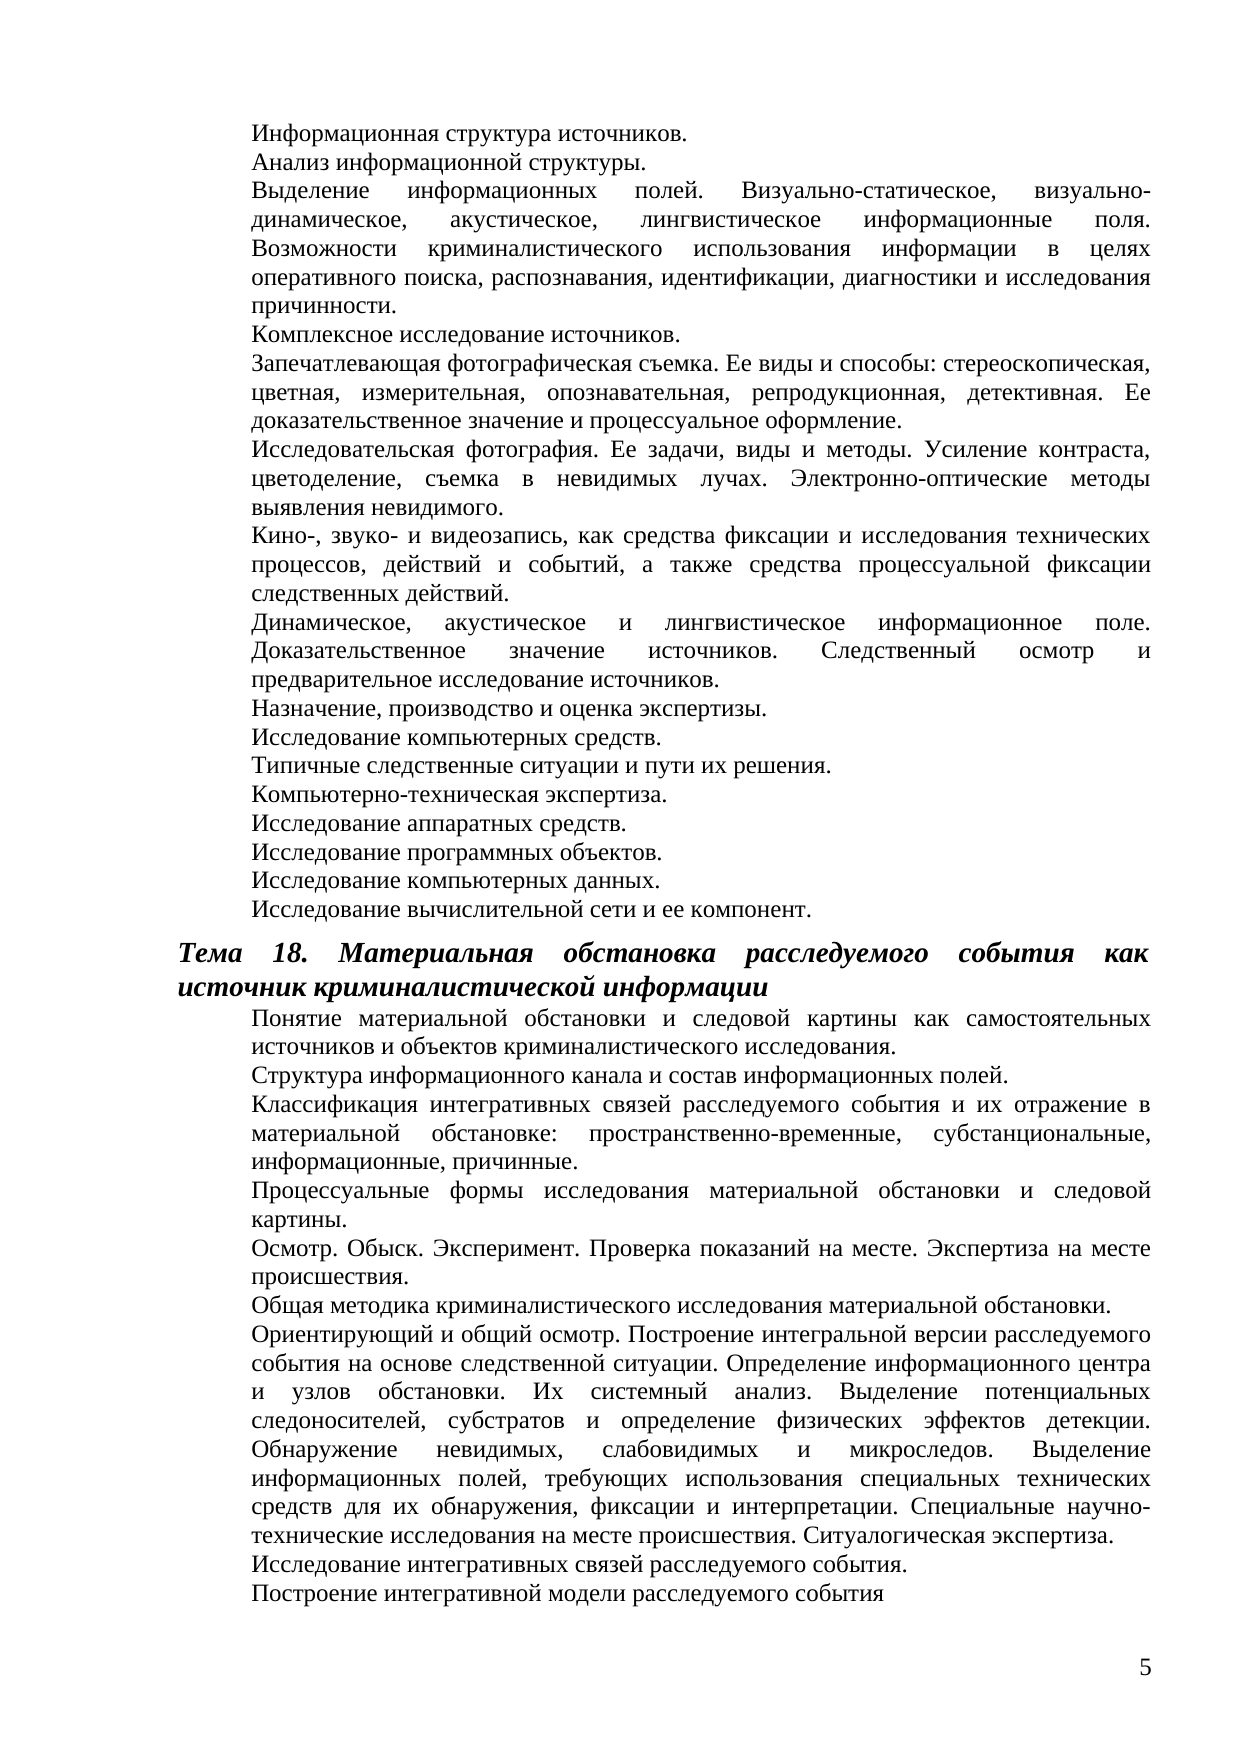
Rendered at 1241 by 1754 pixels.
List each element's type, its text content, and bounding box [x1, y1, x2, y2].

text Динамическое, акустическое и лингвистическое информационное поле. Доказательственное значение источников. Следственный осмотр и предварительное исследование источников. [251, 607, 1152, 693]
text Общая методика криминалистического исследования материальной обстановки. [251, 1290, 1152, 1319]
text Исследование интегративных связей расследуемого события. [251, 1549, 1152, 1578]
text Исследование программных объектов. [251, 837, 1152, 866]
text Осмотр. Обыск. Эксперимент. Проверка показаний на месте. Экспертиза на месте происшествия. [251, 1233, 1152, 1290]
text Анализ информационной структуры. [251, 147, 1152, 176]
text Исследование аппаратных средств. [251, 808, 1152, 837]
text Тема 18. Материальная обстановка расследуемого события как источник криминалистической информации [177, 936, 1152, 1003]
text Информационная структура источников. [251, 118, 1152, 147]
text Запечатлевающая фотографическая съемка. Ее виды и способы: стереоскопическая, цветная, измерительная, опознавательная, репродукционная, детективная. Ее доказательственное значение и процессуальное оформление. [251, 348, 1152, 434]
text Построение интегративной модели расследуемого события [251, 1578, 1152, 1606]
text Ориентирующий и общий осмотр. Построение интегральной версии расследуемого события на основе следственной ситуации. Определение информационного центра и узлов обстановки. Их системный анализ. Выделение потенциальных следоносителей, субстратов и определение физических эффектов детекции. Обнаружение невидимых, слабовидимых и микроследов. Выделение информационных полей, требующих использования специальных технических средств для их обнаружения, фиксации и интерпретации. Специальные научно-технические исследования на месте происшествия. Ситуалогическая экспертиза. [251, 1319, 1152, 1549]
text Понятие материальной обстановки и следовой картины как самостоятельных источников и объектов криминалистического исследования. [251, 1003, 1152, 1060]
text Исследование компьютерных средств. [251, 722, 1152, 751]
text Комплексное исследование источников. [251, 319, 1152, 348]
text Структура информационного канала и состав информационных полей. [251, 1060, 1152, 1089]
text Исследование компьютерных данных. [251, 866, 1152, 894]
text Типичные следственные ситуации и пути их решения. [251, 751, 1152, 779]
text Классификация интегративных связей расследуемого события и их отражение в материальной обстановке: пространственно-временные, субстанциональные, информационные, причинные. [251, 1089, 1152, 1175]
text Исследование вычислительной сети и ее компонент. [251, 894, 1152, 923]
text Выделение информационных полей. Визуально-статическое, визуально-динамическое, акустическое, лингвистическое информационные поля. Возможности криминалистического использования информации в целях оперативного поиска, распознавания, идентификации, диагностики и исследования причинности. [251, 176, 1152, 319]
text Назначение, производство и оценка экспертизы. [251, 693, 1152, 722]
text Процессуальные формы исследования материальной обстановки и следовой картины. [251, 1175, 1152, 1233]
text Кино-, звуко- и видеозапись, как средства фиксации и исследования технических процессов, действий и событий, а также средства процессуальной фиксации следственных действий. [251, 521, 1152, 607]
text Исследовательская фотография. Ее задачи, виды и методы. Усиление контраста, цветоделение, съемка в невидимых лучах. Электронно-оптические методы выявления невидимого. [251, 434, 1152, 521]
text Компьютерно-техническая экспертиза. [251, 779, 1152, 808]
